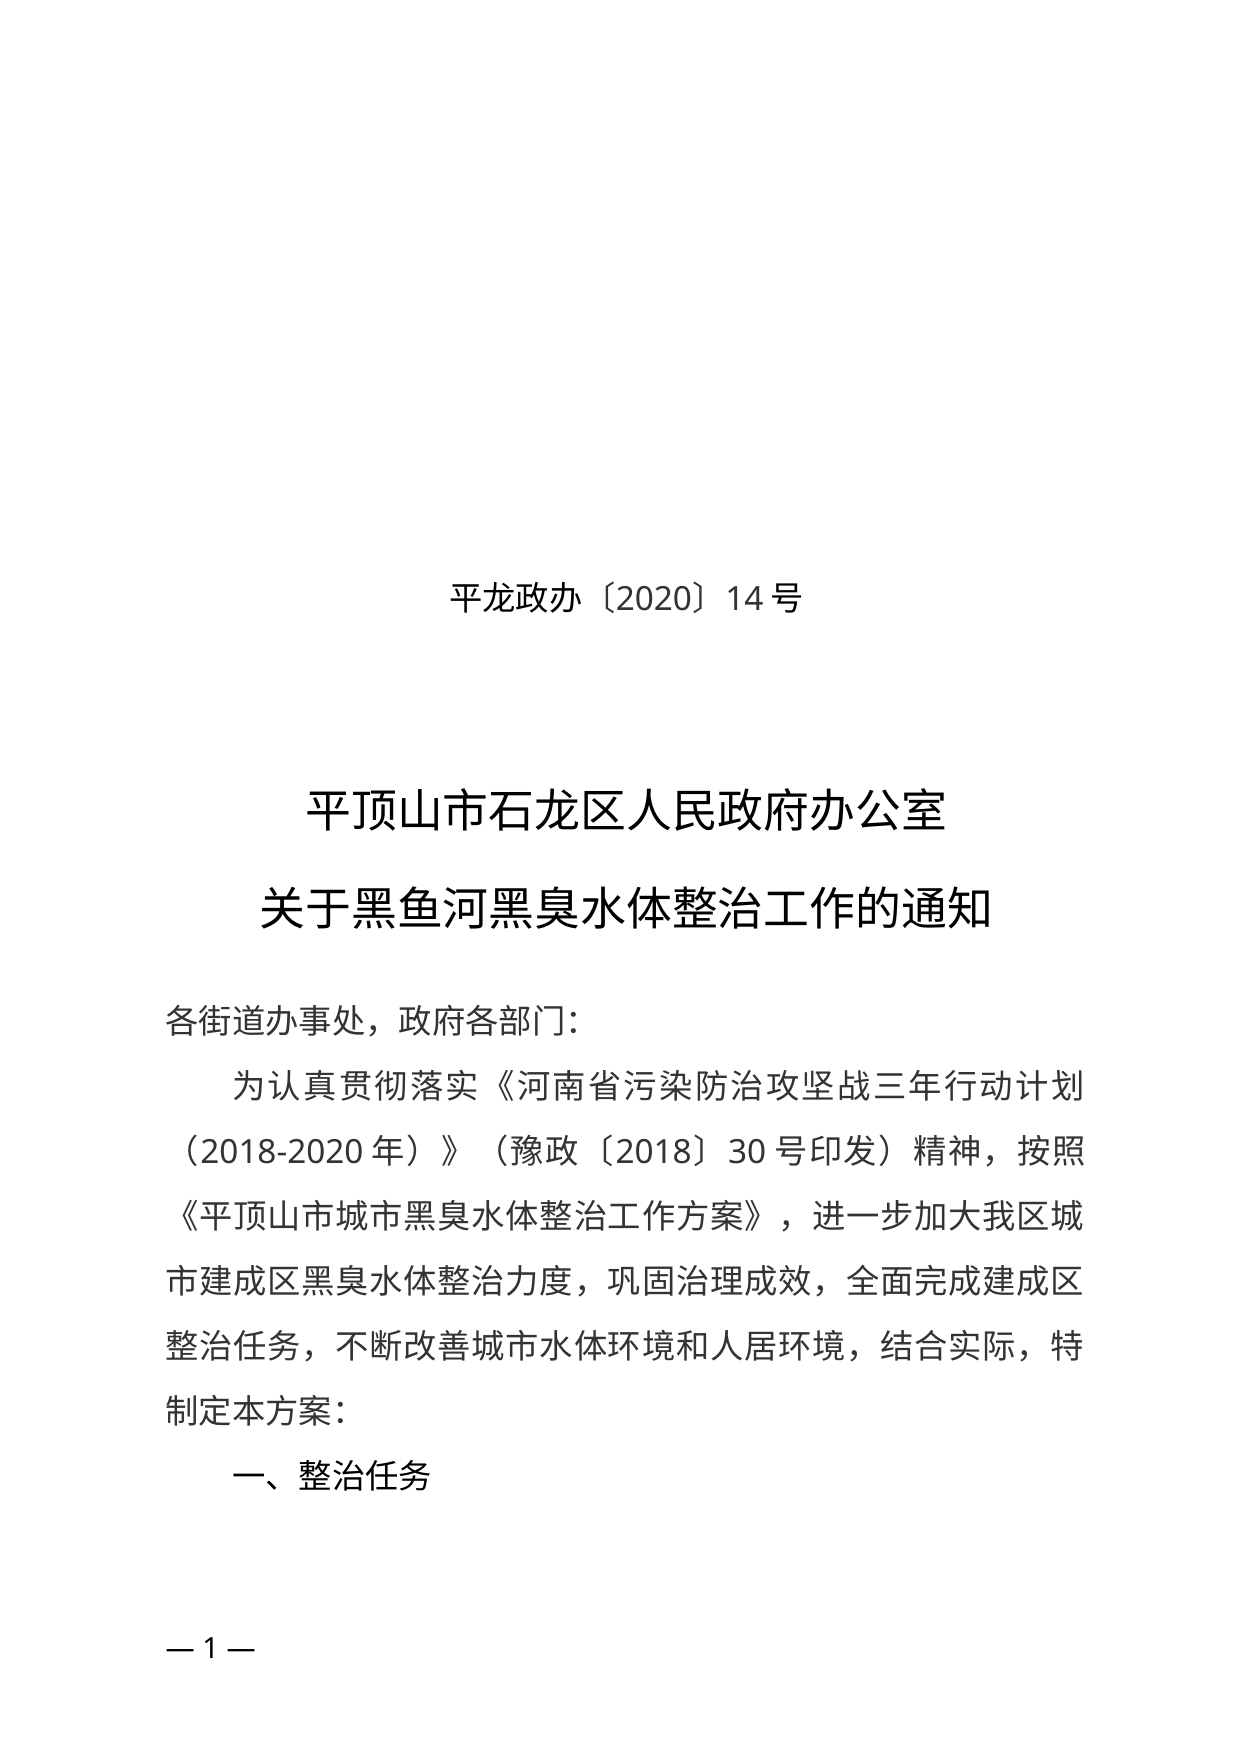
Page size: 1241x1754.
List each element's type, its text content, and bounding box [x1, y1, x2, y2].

text 各街道办事处，政府各部门： [165, 986, 1087, 1051]
text 为认真贯彻落实《河南省污染防治攻坚战三年行动计划（2018-2020年）》（豫政〔2018〕30号印发）精神，按照《平顶山市城市黑臭水体整治工作方案》，进一步加大我区城市建成区黑臭水体整治力度，巩固治理成效，全面完成建成区整治任务，不断改善城市水体环境和人居环境，结合实际，特制定本方案： [165, 1051, 1087, 1441]
text 平顶山市石龙区人民政府办公室 [165, 759, 1087, 856]
text 关于黑鱼河黑臭水体整治工作的通知 [165, 856, 1087, 954]
text 平龙政办〔2020〕14号 [165, 564, 1087, 629]
text 一、整治任务 [165, 1441, 1087, 1506]
